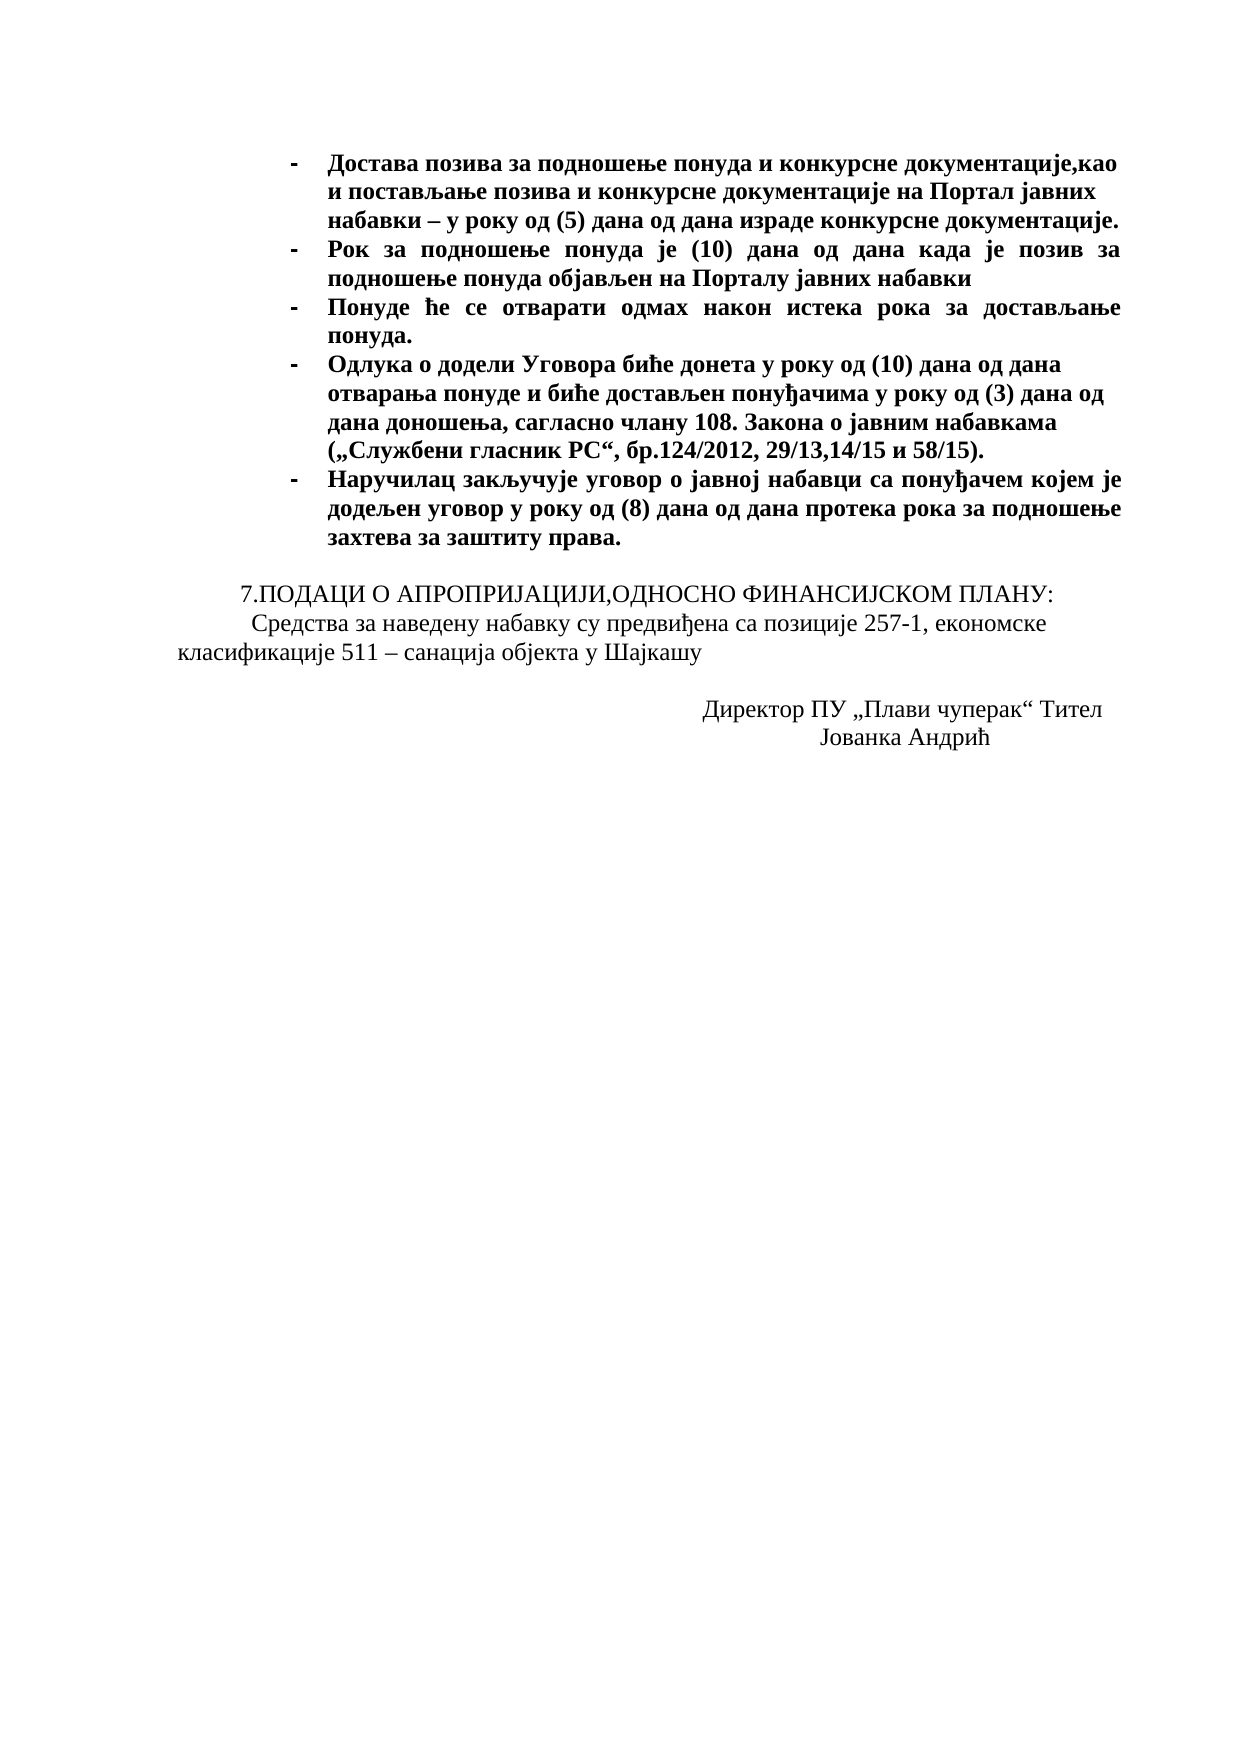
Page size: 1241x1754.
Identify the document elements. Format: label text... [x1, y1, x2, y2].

list Рок за подношење понуда је (10) дана од дана када је позив за подношење понуда објављен на Порталу јавних набавки [290, 234, 1122, 292]
text Директор ПУ „Плави чуперак“ Тител [627, 694, 1122, 722]
text Средства за наведену набавку су предвиђена са позиције 257-1, економске класификације 511 – санација објекта у Шајкашу [177, 608, 1122, 666]
text Јованка Андрић [177, 722, 1122, 751]
list Наручилац закључује уговор о јавној набавци са понуђачем којем је додељен уговор у року од (8) дана од дана протека рока за подношење захтева за заштиту права. [290, 464, 1122, 551]
list Достава позива за подношење понуда и конкурсне документације,као и постављање позива и конкурсне документације на Портал јавних набавки – у року од (5) дана од дана израде конкурсне документације. [290, 148, 1122, 234]
list Понуде ће се отварати одмах након истека рока за достављање понуда. [290, 292, 1122, 349]
text 7.ПОДАЦИ О АПРОПРИЈАЦИЈИ,ОДНОСНО ФИНАНСИЈСКОМ ПЛАНУ: [177, 579, 1122, 608]
list Одлука о додели Уговора биће донета у року од (10) дана од дана отварања понуде и биће достављен понуђачима у року од (3) дана од дана доношења, сагласно члану 108. Закона о јавним набавкама („Службени гласник РС“, бр.124/2012, 29/13,14/15 и 58/15). [290, 349, 1122, 464]
